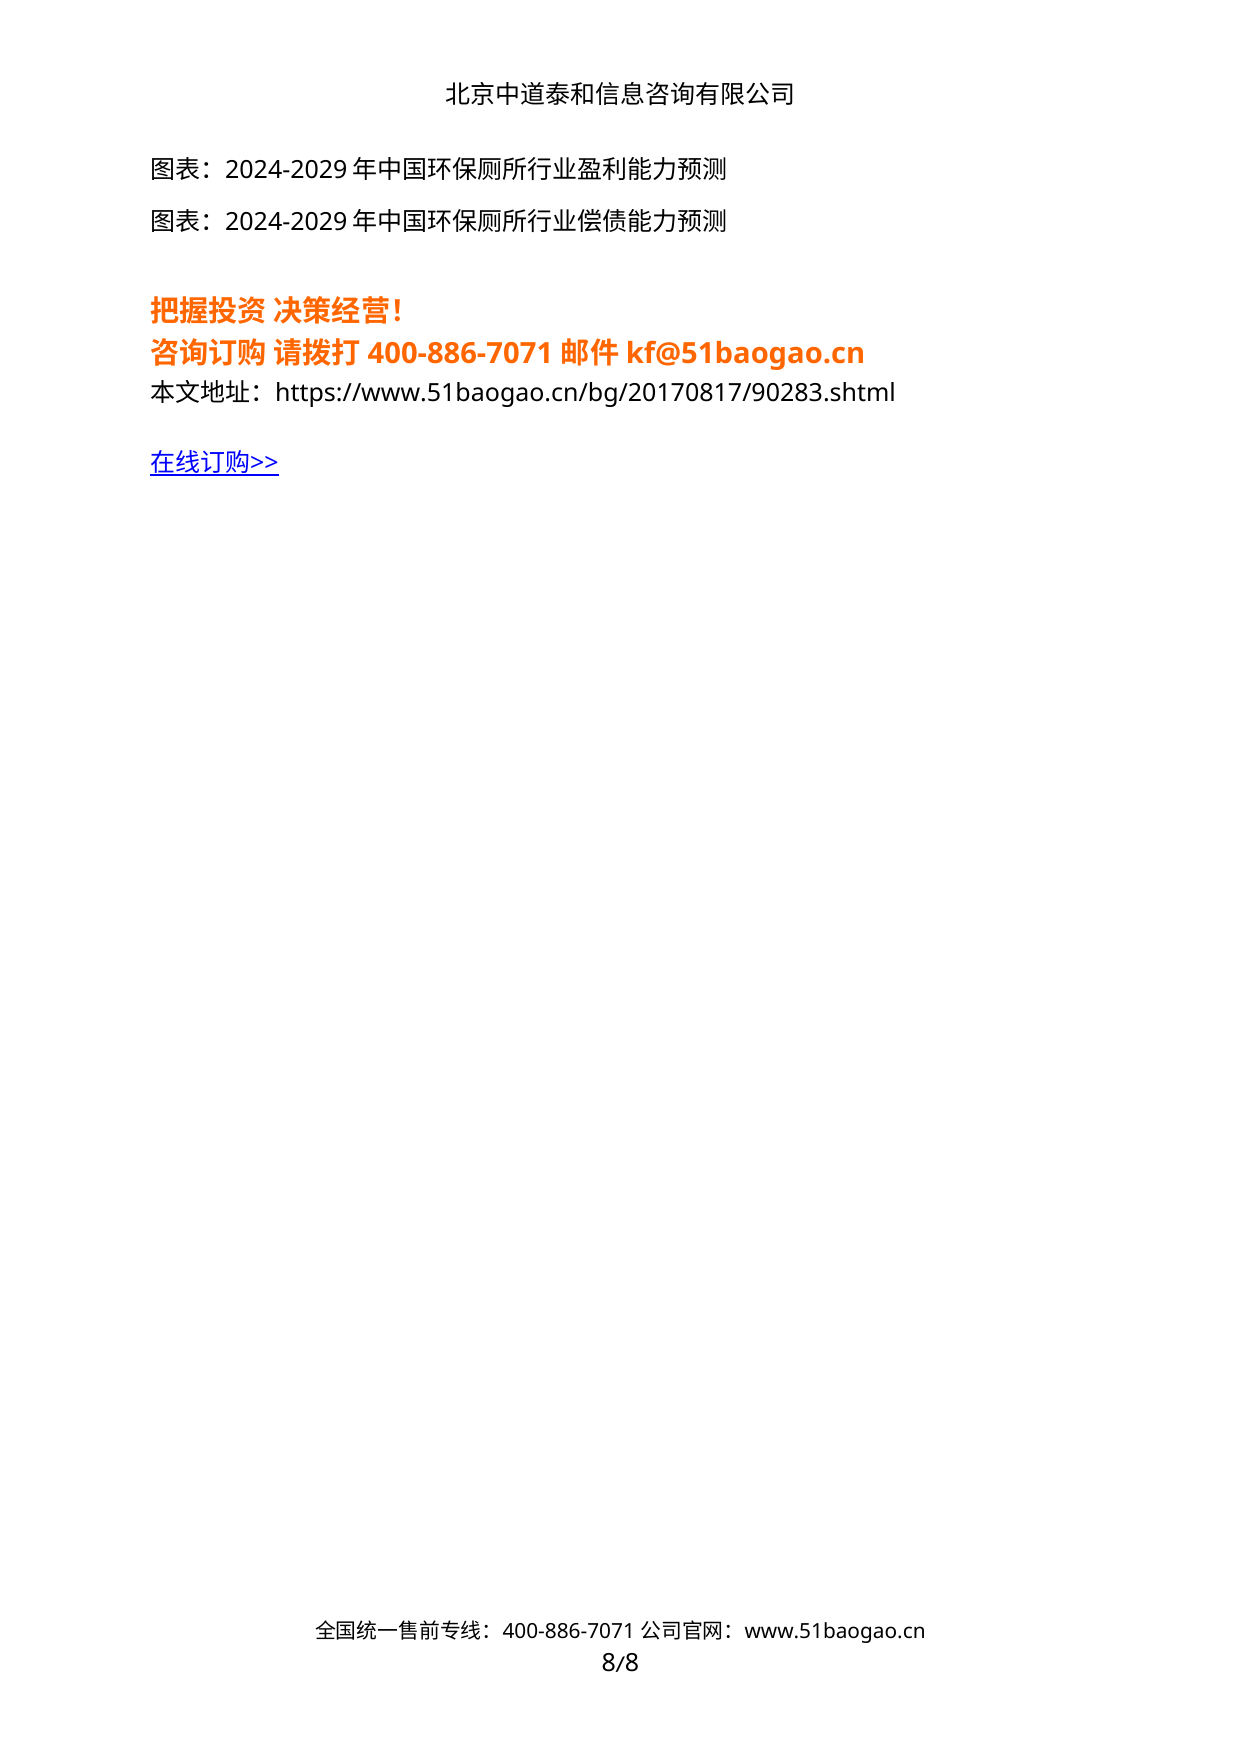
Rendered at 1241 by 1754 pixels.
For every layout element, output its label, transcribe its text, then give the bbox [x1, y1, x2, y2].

text 把握投资 决策经营！咨询订购 请拨打 400-886-7071 邮件 kf@51baogao.cn本文地址：https://www.51baogao.cn/bg/20170817/90283.shtml [150, 254, 1090, 409]
text 图表：2024-2029年中国环保厕所行业盈利能力预测 [150, 150, 1090, 186]
text 在线订购>> [150, 409, 1090, 479]
text 图表：2024-2029年中国环保厕所行业偿债能力预测 [150, 202, 1090, 238]
